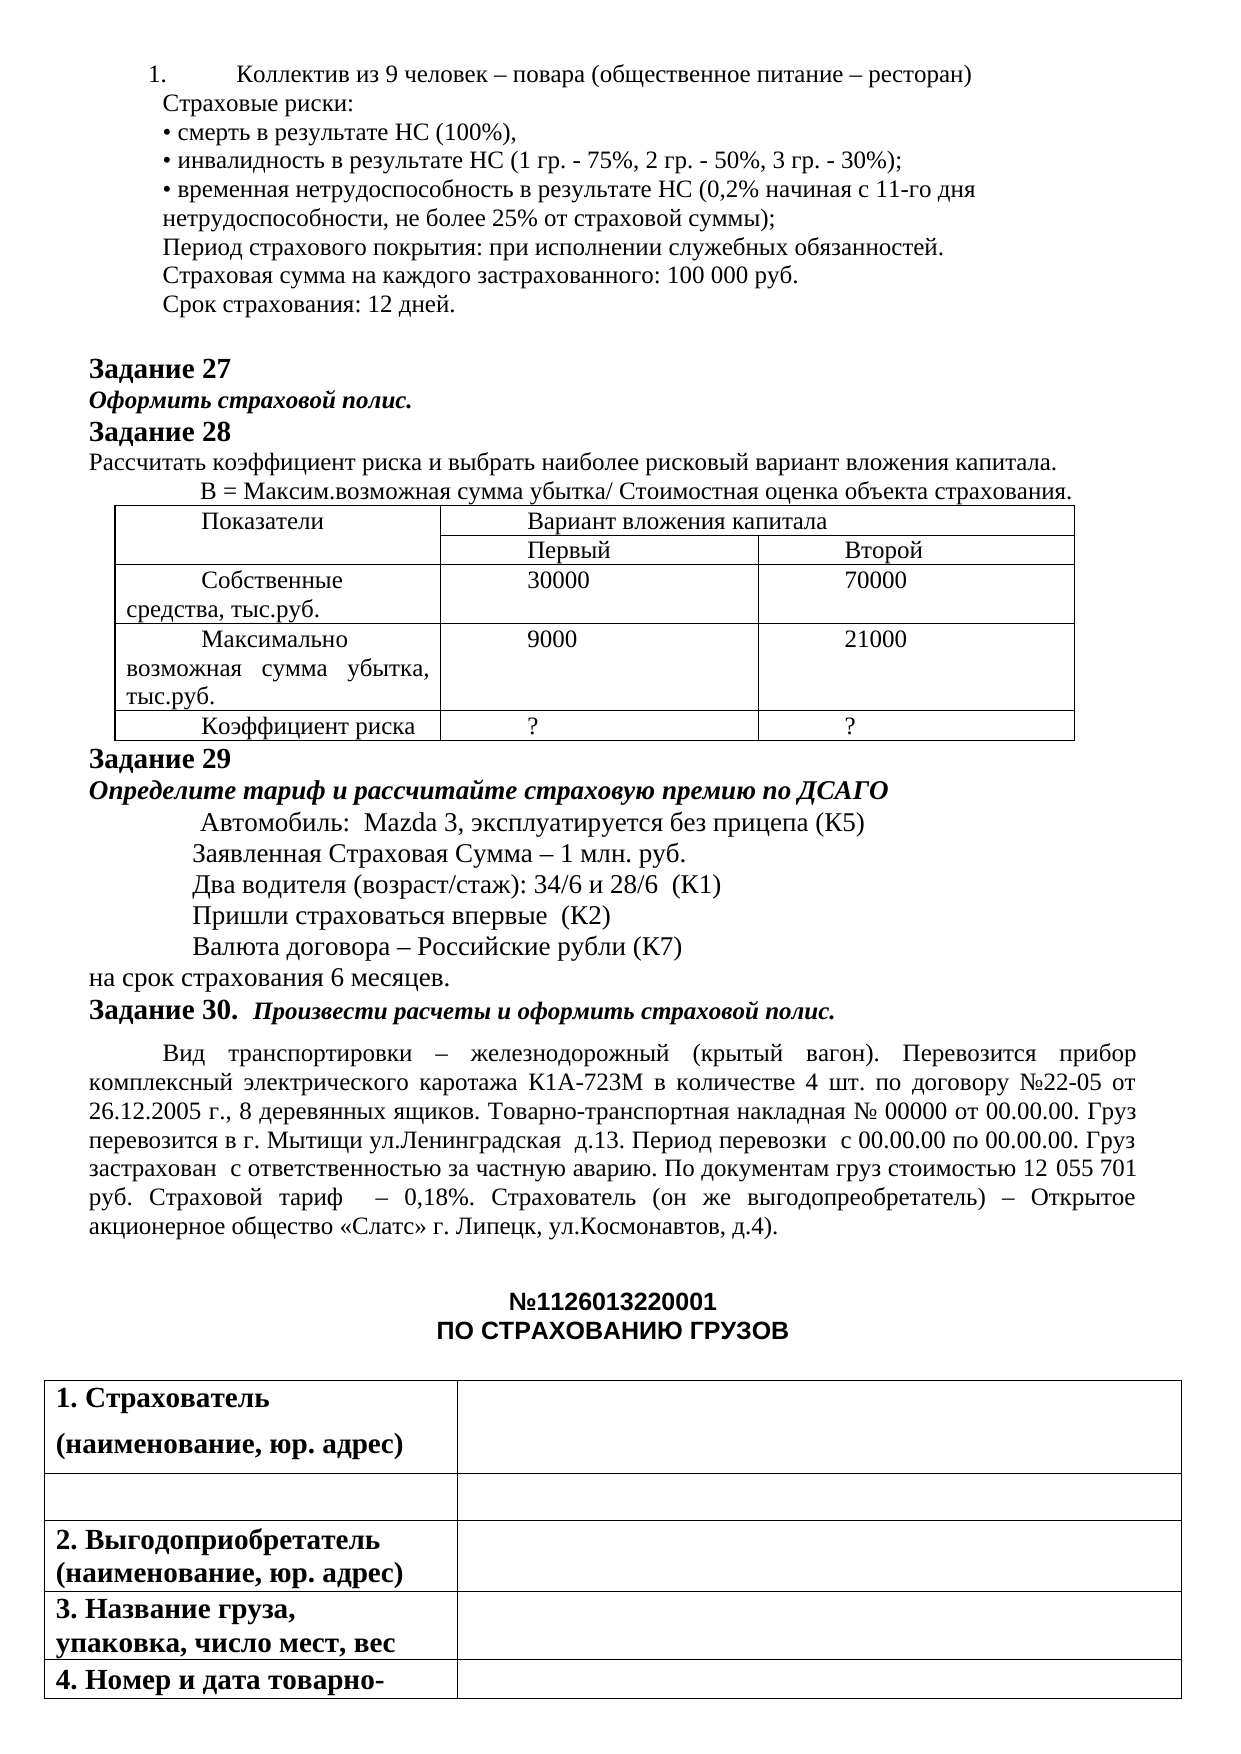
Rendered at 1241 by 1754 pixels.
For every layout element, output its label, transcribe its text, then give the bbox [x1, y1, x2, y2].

text Задание 30. Произвести расчеты и оформить страховой полис. [89, 992, 1137, 1026]
text Рассчитать коэффициент риска и выбрать наиболее рисковый вариант вложения капитала. [89, 447, 1137, 476]
text Задание 29 [89, 741, 1137, 774]
table_header №1126013220001 ПО СТРАХОВАНИЮ ГРУЗОВ [44, 1252, 1181, 1379]
text Задание 28 [89, 414, 1137, 447]
text Заявленная Страховая Сумма – 1 млн. руб. [103, 837, 1137, 868]
table_cell Коэффициент риска [116, 711, 440, 740]
table_cell Собственные средства, тыс.руб. [116, 565, 440, 623]
text В = Максим.возможная сумма убытка/ Стоимостная оценка объекта страхования. [200, 476, 1137, 505]
text Определите тариф и рассчитайте страховую премию по ДСАГО [89, 774, 1137, 806]
table_cell 70000 [759, 565, 1074, 623]
table_cell 3. Название груза, упаковка, число мест, вес [45, 1592, 457, 1659]
table_cell [45, 1474, 457, 1520]
table_cell [458, 1474, 1181, 1520]
text Два водителя (возраст/стаж): 34/6 и 28/6 (К1) [103, 868, 1137, 899]
text Задание 27 [89, 351, 1137, 385]
text Страховые риски: [89, 88, 1137, 117]
table_header Вариант вложения капитала [441, 506, 1074, 534]
table_cell ? [759, 711, 1074, 740]
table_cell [45, 1660, 457, 1698]
text • временная нетрудоспособность в результате НС (0,2% начиная с 11-го дня [89, 174, 1137, 203]
text Оформить страховой полис. [89, 385, 1137, 414]
table_cell 1. Страхователь (наименование, юр. адрес) [45, 1381, 457, 1473]
text Срок страхования: 12 дней. [89, 289, 1137, 318]
table_cell [458, 1521, 1181, 1591]
table_cell 30000 [441, 565, 758, 623]
table_cell Второй [759, 536, 1074, 564]
text нетрудоспособности, не более 25% от страховой суммы); [89, 203, 1137, 232]
text Страховая сумма на каждого застрахованного: 100 000 руб. [89, 260, 1137, 289]
text Валюта договора – Российские рубли (К7) [103, 930, 1137, 961]
table_cell 21000 [759, 624, 1074, 710]
table_cell [458, 1381, 1181, 1473]
table_cell ? [441, 711, 758, 740]
table_cell 2. Выгодоприобретатель (наименование, юр. адрес) [45, 1521, 457, 1591]
table_cell 9000 [441, 624, 758, 710]
table_cell Первый [441, 536, 758, 564]
text Вид транспортировки – железнодорожный (крытый вагон). Перевозится прибор комплексный электрического каротажа К1А-723М в количестве 4 шт. по договору №22-05 от 26.12.2005 г., 8 деревянных ящиков. Товарно-транспортная накладная № 00000 от 00.00.00. Груз перевозится в г. Мытищи ул.Ленинградская д.13. Период перевозки с 00.00.00 по 00.00.00. Груз застрахован с ответственностью за частную аварию. По документам груз стоимостью 12 055 701 руб. Страховой тариф – 0,18%. Страхователь (он же выгодопреобретатель) – Открытое акционерное общество «Слатс» г. Липецк, ул.Космонавтов, д.4). [89, 1038, 1137, 1240]
text • инвалидность в результате НС (1 гр. - 75%, 2 гр. - 50%, 3 гр. - 30%); [89, 145, 1137, 174]
table_cell [458, 1660, 1181, 1698]
table_header Показатели [116, 506, 440, 564]
text • смерть в результате НС (100%), [89, 117, 1137, 145]
text Автомобиль: Mazda 3, эксплуатируется без прицепа (К5) [200, 806, 1137, 837]
list Коллектив из 9 человек – повара (общественное питание – ресторан) [148, 59, 1137, 88]
text Пришли страховаться впервые (К2) [103, 899, 1137, 930]
table_cell Максимально возможная сумма убытка, тыс.руб. [116, 624, 440, 710]
text Период страхового покрытия: при исполнении служебных обязанностей. [89, 232, 1137, 260]
text на срок страхования 6 месяцев. [89, 961, 1137, 992]
table_cell [458, 1592, 1181, 1659]
